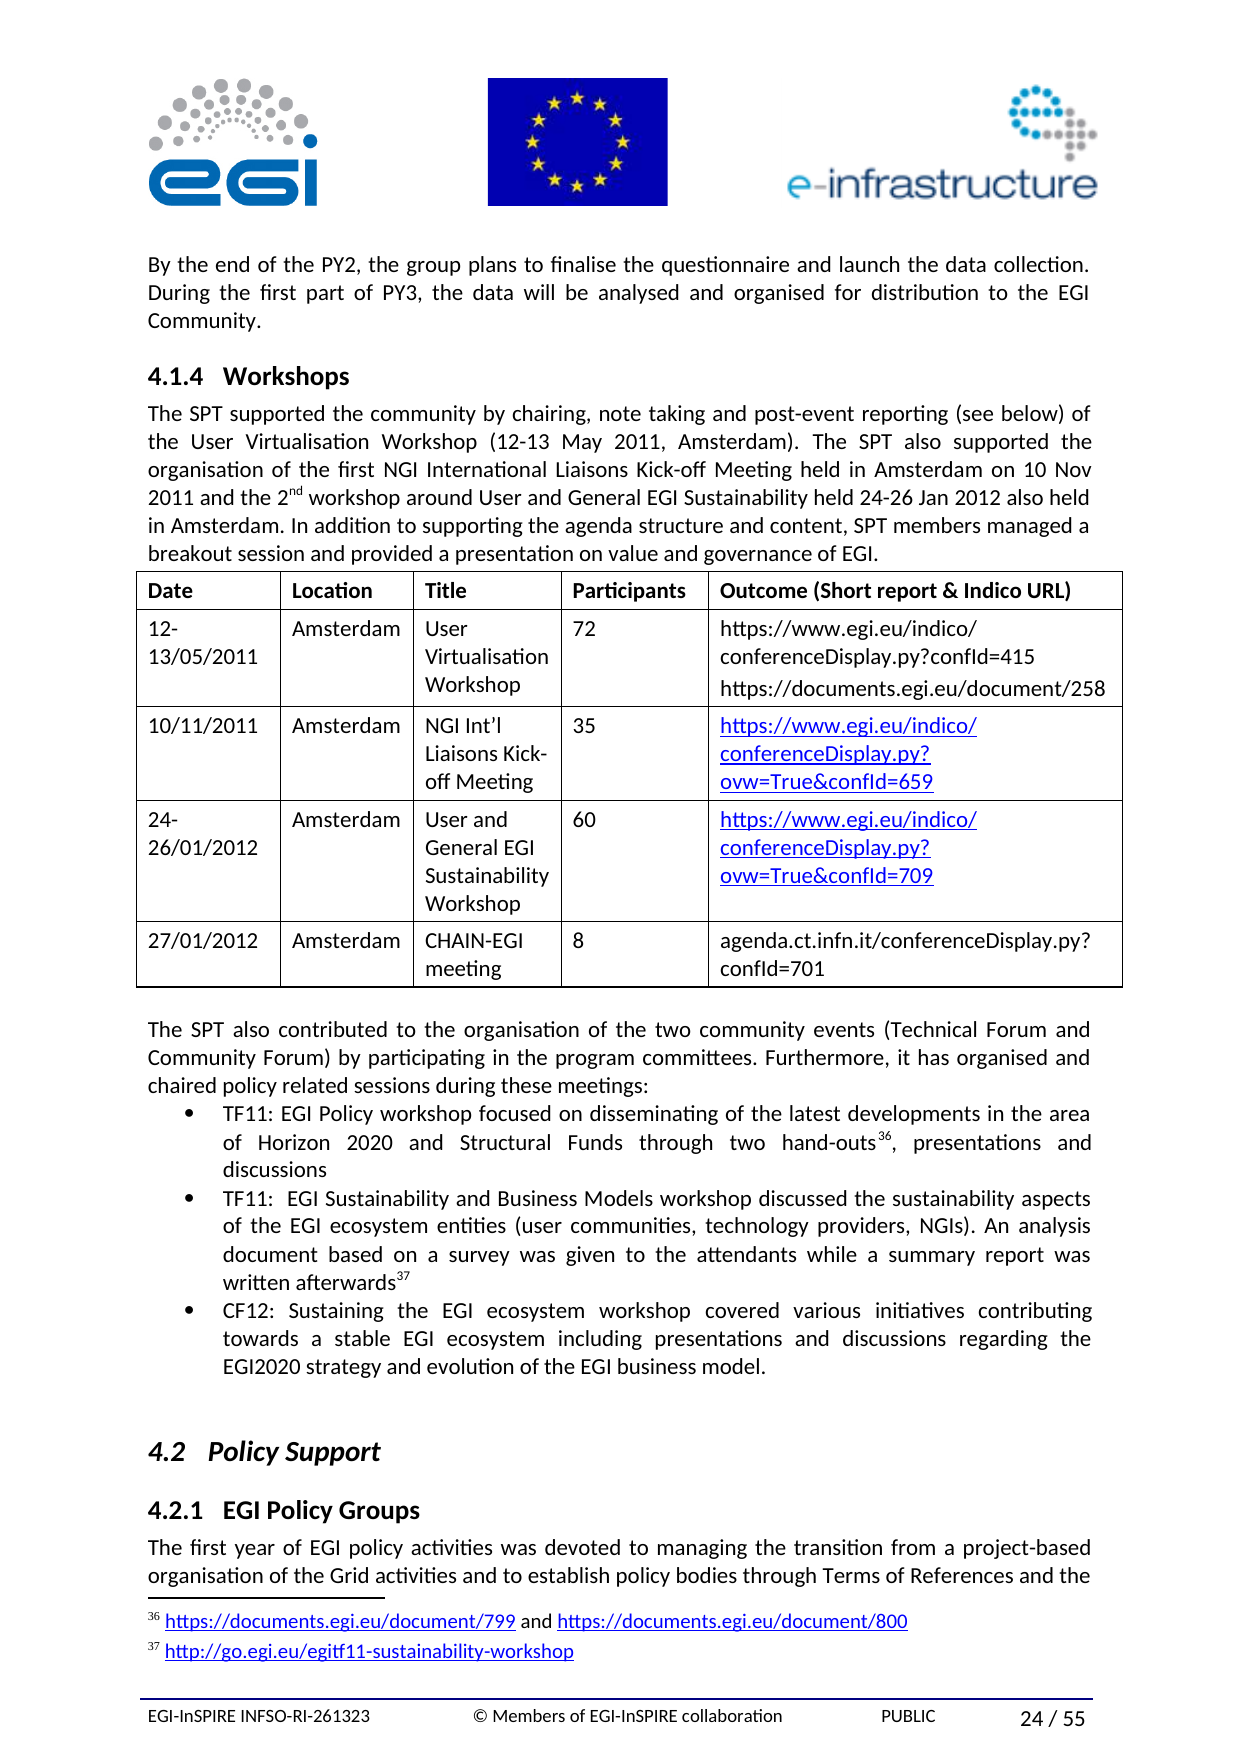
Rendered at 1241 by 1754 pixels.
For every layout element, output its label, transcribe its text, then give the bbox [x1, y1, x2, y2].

picture [147, 78, 319, 208]
text By the end of the PY2, the group plans to finalise the questionnaire and launch the data collection. During the first part of PY3, the data will be analysed and organised for distribution to the EGI Community. [148, 251, 1092, 334]
table_cell agenda.ct.infn.it/conferenceDisplay.py?confId=701 [709, 922, 1122, 986]
table_cell https://www.egi.eu/indico/conferenceDisplay.py?ovw=True&confId=709 [709, 801, 1122, 921]
list TF11: EGI Policy workshop focused on disseminating of the latest developments in the area of Horizon 2020 and Structural Funds through two hand-outs, presentations and discussions [185, 1099, 1092, 1184]
table_cell https://www.egi.eu/indico/conferenceDisplay.py?ovw=True&confId=659 [709, 707, 1122, 799]
table_cell 35 [562, 707, 708, 799]
table_cell https://www.egi.eu/indico/conferenceDisplay.py?confId=415 https://documents.egi.eu/document/258 [709, 610, 1122, 706]
table_cell Amsterdam [281, 707, 413, 799]
list CF12: Sustaining the EGI ecosystem workshop covered various initiatives contributing towards a stable EGI ecosystem including presentations and discussions regarding the EGI2020 strategy and evolution of the EGI business model. [185, 1296, 1092, 1380]
table_cell 8 [562, 922, 708, 986]
subtitle Policy Support [148, 1433, 1092, 1468]
subtitle Workshops [148, 359, 1092, 393]
table_header Date [137, 572, 280, 608]
subtitle EGI Policy Groups [148, 1493, 1092, 1526]
table_cell Amsterdam [281, 610, 413, 706]
list TF11: EGI Sustainability and Business Models workshop discussed the sustainability aspects of the EGI ecosystem entities (user communities, technology providers, NGIs). An analysis document based on a survey was given to the attendants while a summary report was written afterwards [185, 1184, 1092, 1296]
table_cell 24-26/01/2012 [137, 801, 280, 921]
table_cell 72 [562, 610, 708, 706]
table_cell 10/11/2011 [137, 707, 280, 799]
table_cell User Virtualisation Workshop [414, 610, 561, 706]
table_cell 12-13/05/2011 [137, 610, 280, 706]
table_header Location [281, 572, 413, 608]
picture [487, 78, 668, 206]
table_cell 60 [562, 801, 708, 921]
table_cell CHAIN-EGI meeting [414, 922, 561, 986]
table_header Outcome (Short report & Indico URL) [709, 572, 1122, 608]
table_header Title [414, 572, 561, 608]
table_cell NGI Int’l Liaisons Kick-off Meeting [414, 707, 561, 799]
table_cell 27/01/2012 [137, 922, 280, 986]
table_cell Amsterdam [281, 801, 413, 921]
text The SPT also contributed to the organisation of the two community events (Technical Forum and Community Forum) by participating in the program committees. Furthermore, it has organised and chaired policy related sessions during these meetings: [148, 1016, 1092, 1099]
text The SPT supported the community by chairing, note taking and post-event reporting (see below) of the User Virtualisation Workshop (12-13 May 2011, Amsterdam). The SPT also supported the organisation of the first NGI International Liaisons Kick-off Meeting held in Amsterdam on 10 Nov 2011 and the 2nd workshop around User and General EGI Sustainability held 24-26 Jan 2012 also held in Amsterdam. In addition to supporting the agenda structure and content, SPT members managed a breakout session and provided a presentation on value and governance of EGI. [148, 399, 1092, 567]
picture [780, 78, 1106, 208]
table_header Participants [562, 572, 708, 608]
table_cell User and General EGI Sustainability Workshop [414, 801, 561, 921]
table_cell Amsterdam [281, 922, 413, 986]
